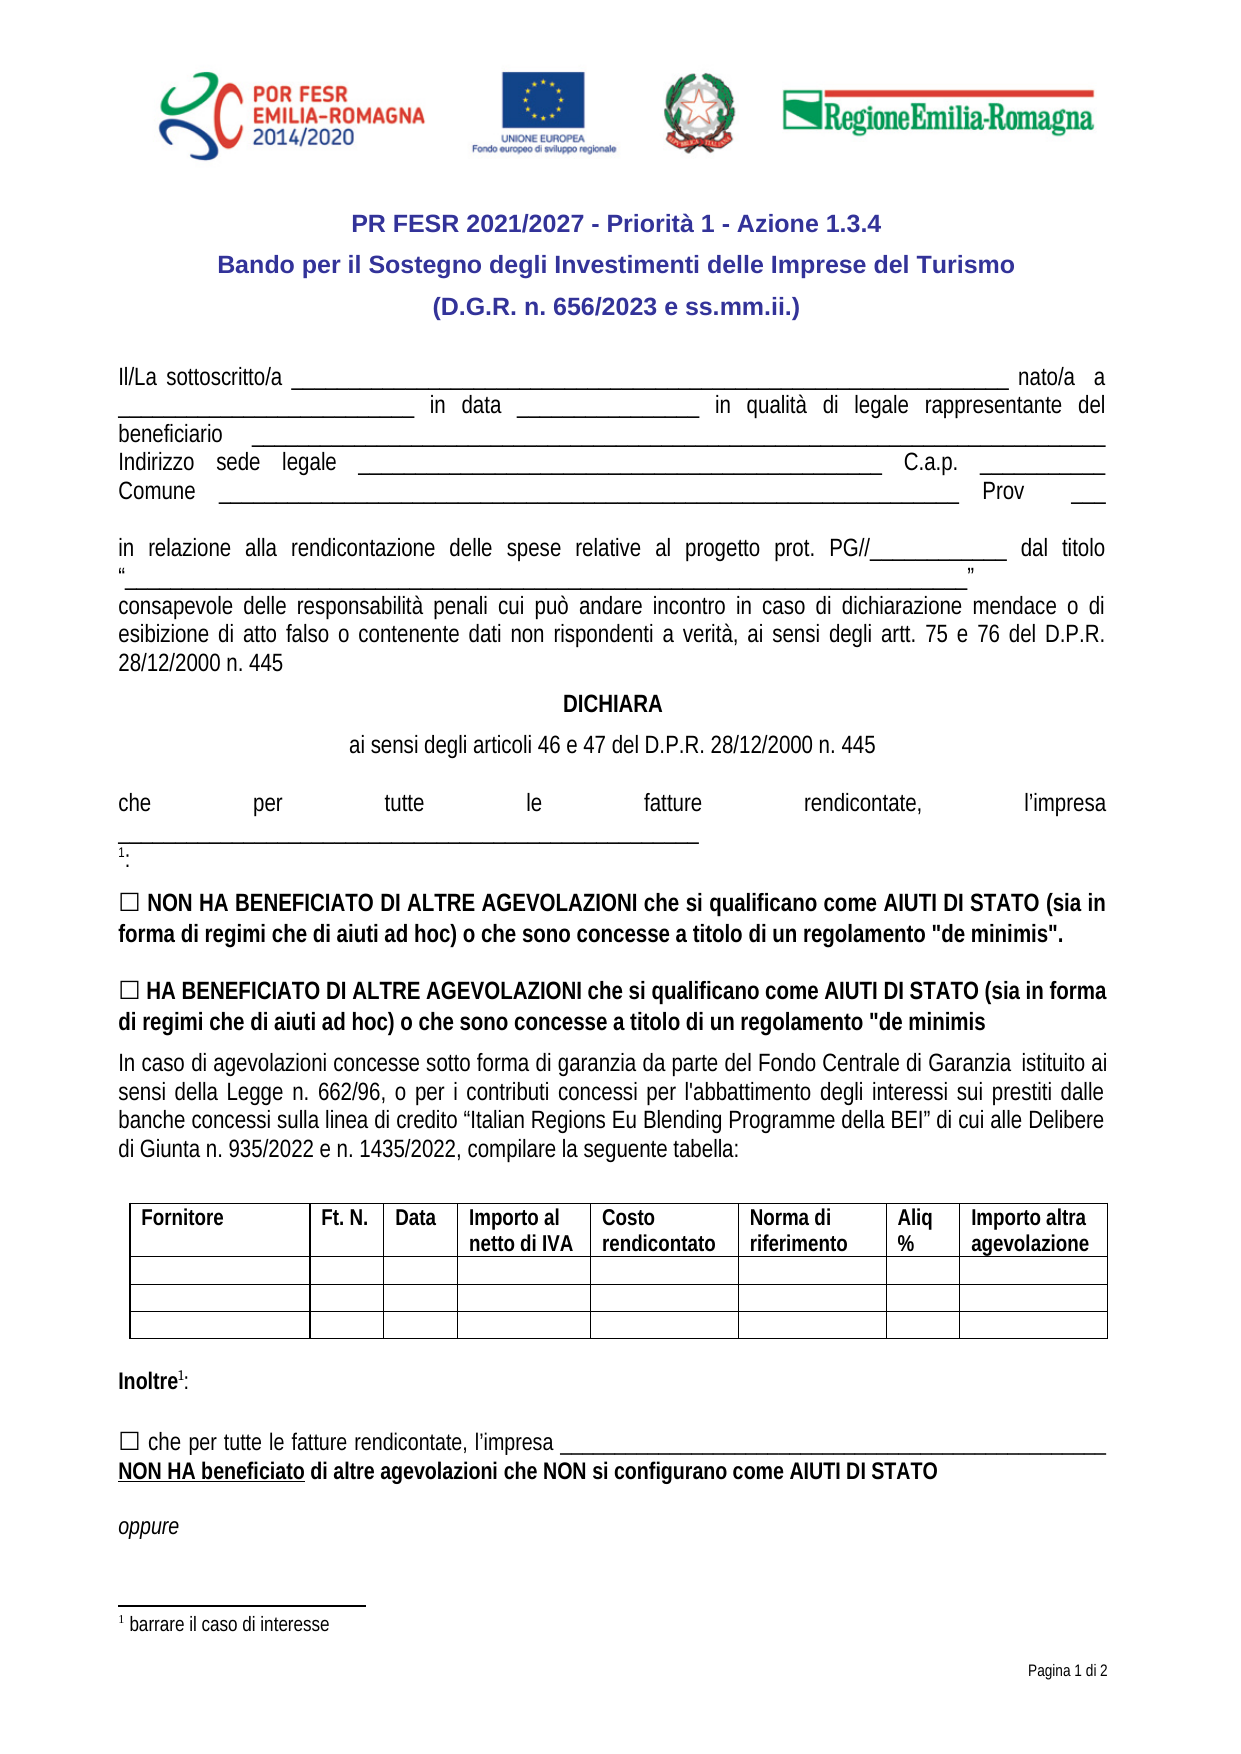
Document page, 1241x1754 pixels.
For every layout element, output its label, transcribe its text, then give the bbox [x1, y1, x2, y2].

table_header Importo al netto di IVA [458, 1204, 590, 1256]
text : [118, 845, 1107, 872]
text NON HA BENEFICIATO DI ALTRE AGEVOLAZIONI che si qualificano come AIUTI DI STATO (sia in forma di regimi che di aiuti ad hoc) o che sono concesse a titolo di un regolamento "de minimis". [118, 885, 1107, 948]
table_cell [739, 1285, 886, 1311]
text Il/La sottoscritto/a _______________________________________________________________ nato/a a __________________________ in data ________________ in qualità di legale rappresentante del beneficiario ___________________________________________________________________________ Indirizzo sede legale ______________________________________________ C.a.p. ___________ Comune _________________________________________________________________ Prov ___ [118, 361, 1107, 533]
table_cell [739, 1257, 886, 1283]
text oppure [118, 1512, 1107, 1540]
table_cell [591, 1312, 738, 1338]
table_cell [960, 1312, 1107, 1338]
text che per tutte le fatture rendicontate, l’impresa __________________________________________________ NON HA beneficiato di altre agevolazioni che NON si configurano come AIUTI DI STATO [118, 1423, 1107, 1485]
table_cell [384, 1285, 457, 1311]
table_header Data [384, 1204, 457, 1256]
text consapevole delle responsabilità penali cui può andare incontro in caso di dichiarazione mendace o di esibizione di atto falso o contenente dati non rispondenti a verità, ai sensi degli artt. 75 e 76 del D.P.R. 28/12/2000 n. 445 [118, 591, 1107, 677]
table_cell [887, 1257, 959, 1283]
table_header Ft. N. [311, 1204, 383, 1256]
table_cell [591, 1285, 738, 1311]
table_cell [458, 1285, 590, 1311]
table_cell [591, 1257, 738, 1283]
table_header Fornitore [131, 1204, 309, 1256]
table_header Costo rendicontato [591, 1204, 738, 1256]
table_header Aliq % [887, 1204, 959, 1256]
text (D.G.R. n. 656/2023 e ss.mm.ii.) [125, 292, 1107, 320]
table_header Norma di riferimento [739, 1204, 886, 1256]
text che per tutte le fatture rendicontate, l’impresa ___________________________________________________ [118, 788, 1107, 845]
text HA BENEFICIATO DI ALTRE AGEVOLAZIONI che si qualificano come AIUTI DI STATO (sia in forma di regimi che di aiuti ad hoc) o che sono concesse a titolo di un regolamento "de minimis [118, 973, 1107, 1035]
text in relazione alla rendicontazione delle spese relative al progetto prot. PG//____________ dal titolo “__________________________________________________________________________” [118, 533, 1107, 591]
table_cell [384, 1312, 457, 1338]
text DICHIARA [118, 689, 1107, 718]
table_cell [131, 1312, 309, 1338]
table_cell [458, 1312, 590, 1338]
text Bando per il Sostegno degli Investimenti delle Imprese del Turismo [125, 250, 1107, 279]
table_cell [384, 1257, 457, 1283]
table_cell [739, 1312, 886, 1338]
table_cell [887, 1312, 959, 1338]
table_cell [458, 1257, 590, 1283]
table_cell [131, 1257, 309, 1283]
text PR FESR 2021/2027 - Priorità 1 - Azione 1.3.4 [125, 209, 1107, 238]
table_header Importo altra agevolazione [960, 1204, 1107, 1256]
table_cell [311, 1312, 383, 1338]
table_cell [131, 1285, 309, 1311]
text In caso di agevolazioni concesse sotto forma di garanzia da parte del Fondo Centrale di Garanzia istituito ai sensi della Legge n. 662/96, o per i contributi concessi per l'abbattimento degli interessi sui prestiti dalle banche concessi sulla linea di credito “Italian Regions Eu Blending Programme della BEI” di cui alle Delibere di Giunta n. 935/2022 e n. 1435/2022, compilare la seguente tabella: [118, 1048, 1107, 1162]
picture [136, 56, 1117, 174]
text Inoltre1: [118, 1367, 1107, 1396]
table_cell [311, 1285, 383, 1311]
table_cell [960, 1285, 1107, 1311]
table_cell [887, 1285, 959, 1311]
table_cell [960, 1257, 1107, 1283]
text ai sensi degli articoli 46 e 47 del D.P.R. 28/12/2000 n. 445 [118, 730, 1107, 759]
table_cell [311, 1257, 383, 1283]
